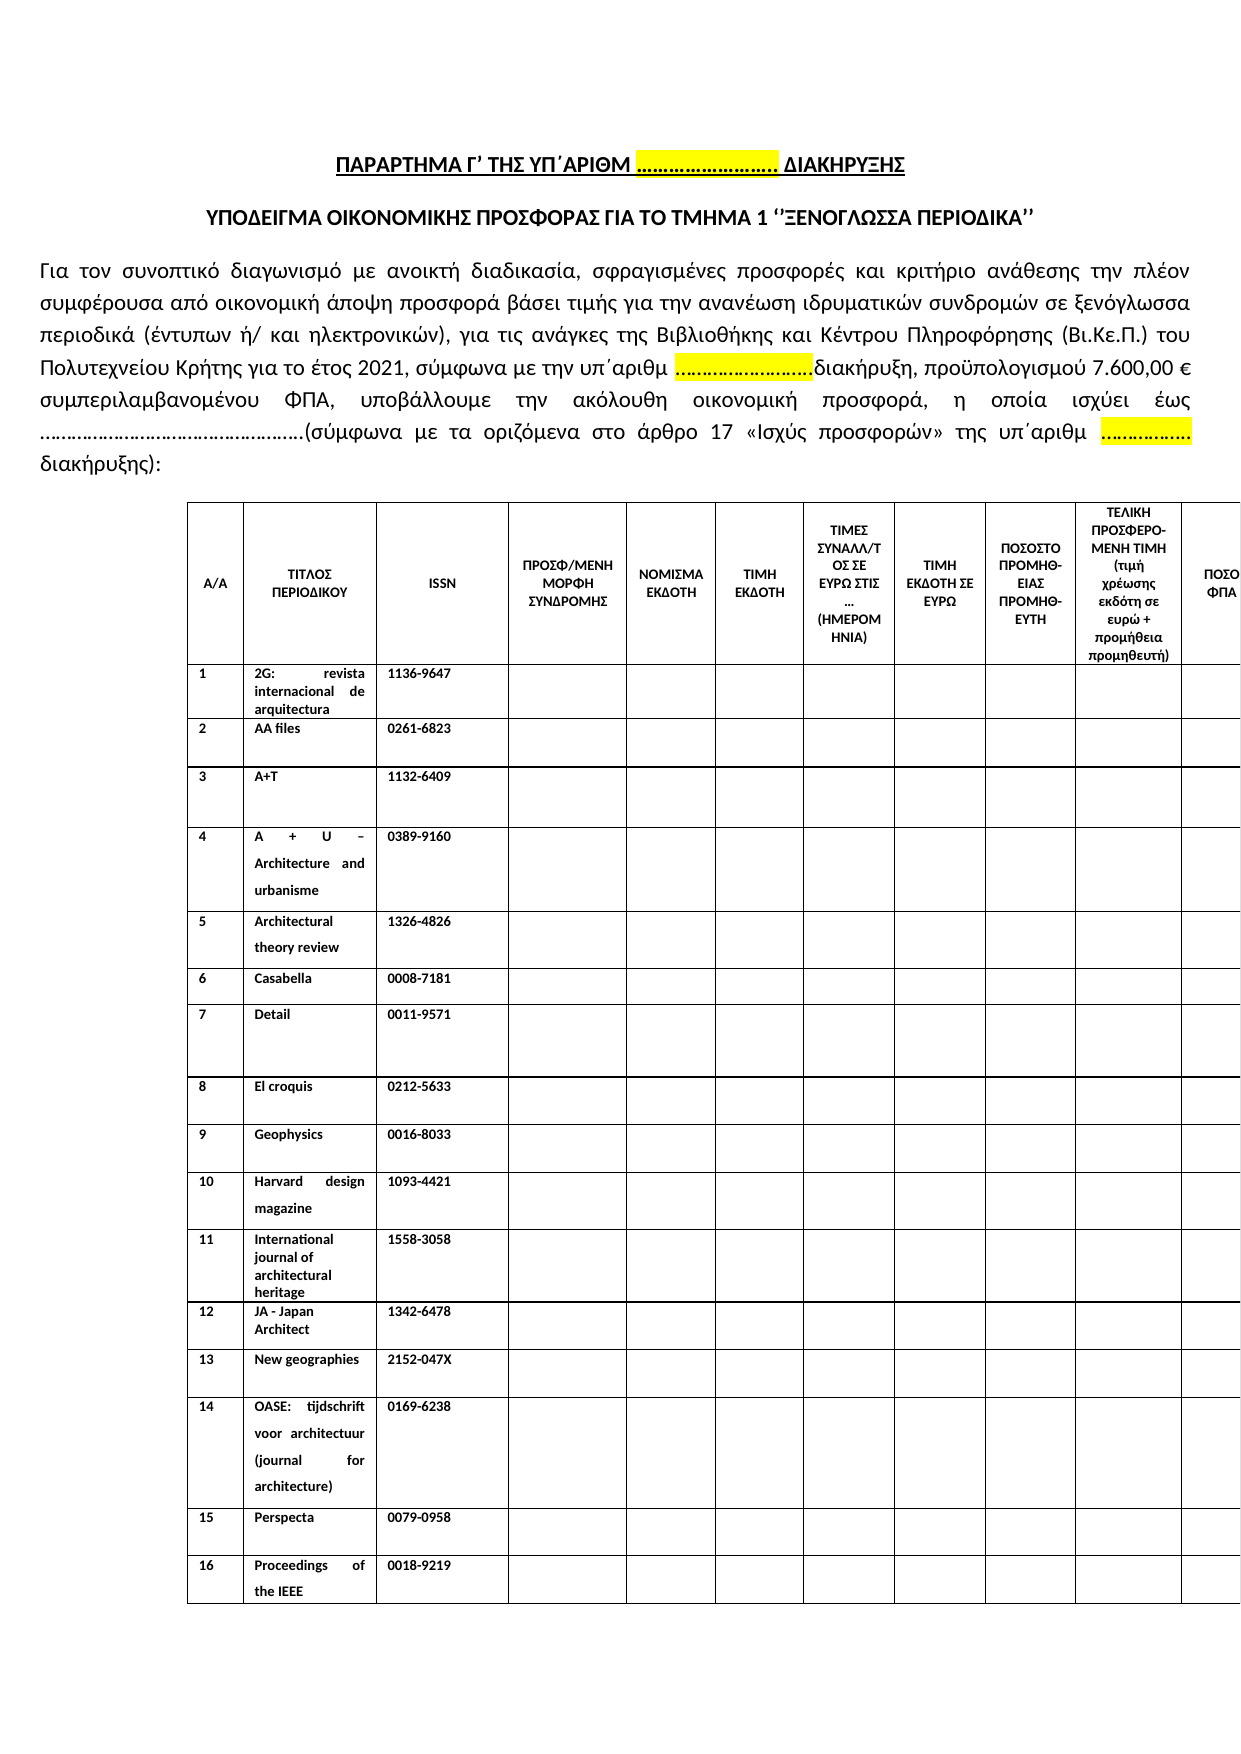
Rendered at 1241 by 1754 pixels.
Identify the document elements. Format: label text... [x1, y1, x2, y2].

table_cell [509, 1350, 626, 1397]
table_cell [509, 1078, 626, 1124]
table_cell [509, 1556, 626, 1603]
table_cell [895, 1509, 985, 1555]
table_cell 2152-047X [377, 1350, 508, 1397]
table_cell [627, 912, 715, 968]
table_cell Architectural theory review [244, 912, 376, 968]
table_cell 2 [188, 719, 243, 766]
table_cell New geographies [244, 1350, 376, 1397]
table_cell AA files [244, 719, 376, 766]
table_cell 0008-7181 [377, 969, 508, 1004]
table_cell 4 [188, 828, 243, 911]
text ΠΑΡΑΡΤΗΜΑ Γ’ ΤΗΣ ΥΠ΄ΑΡΙΘΜ …………………….. ΔΙΑΚΗΡΥΞΗΣ [779, 150, 1053, 178]
table_cell [986, 1078, 1075, 1124]
table_cell [986, 768, 1075, 827]
table_cell OASE: tijdschrift voor architectuur (journal for architecture) [244, 1398, 376, 1507]
table_cell [1182, 1509, 1240, 1555]
table_header ISSN [377, 503, 508, 663]
table_cell [895, 1230, 985, 1301]
table_cell 12 [188, 1303, 243, 1349]
table_cell [627, 665, 715, 718]
table_cell Geophysics [244, 1125, 376, 1172]
table_cell [716, 719, 803, 766]
table_cell [1076, 1125, 1181, 1172]
table_cell [804, 719, 894, 766]
table_cell [1076, 1230, 1181, 1301]
table_cell 0389-9160 [377, 828, 508, 911]
table_cell [986, 665, 1075, 718]
table_cell [716, 1556, 803, 1603]
table_cell [1076, 1350, 1181, 1397]
table_cell [804, 1350, 894, 1397]
table_cell Perspecta [244, 1509, 376, 1555]
table_cell [509, 768, 626, 827]
table_cell [1076, 1078, 1181, 1124]
text Για τον συνοπτικό διαγωνισμό με ανοικτή διαδικασία, σφραγισμένες προσφορές και κριτήριο ανάθεσης την πλέον συμφέρουσα από οικονομική άποψη προσφορά βάσει τιμής για την ανανέωση ιδρυματικών συνδρομών σε ξενόγλωσσα περιοδικά (έντυπων ή/ και ηλεκτρονικών), για τις ανάγκες της Βιβλιοθήκης και Κέντρου Πληροφόρησης (Βι.Κε.Π.) του Πολυτεχνείου Κρήτης για το έτος 2021, σύμφωνα με την υπ΄αριθμ ……………………..διακήρυξη, προϋπολογισμού 7.600,00 € συμπεριλαμβανομένου ΦΠΑ, υποβάλλουμε την ακόλουθη οικονομική προσφορά, η οποία ισχύει έως …………………………………………..(σύμφωνα με τα οριζόμενα στο άρθρο 17 «Ισχύς προσφορών» της υπ΄αριθμ …………….. διακήρυξης): [40, 256, 1192, 477]
table_cell [509, 1509, 626, 1555]
table_cell 1342-6478 [377, 1303, 508, 1349]
table_cell [627, 1173, 715, 1229]
table_cell [986, 1398, 1075, 1507]
table_cell [1182, 1078, 1240, 1124]
table_cell [509, 969, 626, 1004]
table_cell [1076, 1173, 1181, 1229]
table_cell 8 [188, 1078, 243, 1124]
table_cell International journal of architectural heritage [244, 1230, 376, 1301]
table_cell 3 [188, 768, 243, 827]
table_header ΤΙΤΛΟΣ ΠΕΡΙΟΔΙΚΟΥ [244, 503, 376, 663]
table_cell [986, 1173, 1075, 1229]
table_cell 0079-0958 [377, 1509, 508, 1555]
table_cell 9 [188, 1125, 243, 1172]
table_cell 5 [188, 912, 243, 968]
table_cell [509, 1125, 626, 1172]
text ΥΠΟΔΕΙΓΜΑ ΟΙΚΟΝΟΜΙΚΗΣ ΠΡΟΣΦΟΡΑΣ ΓΙΑ ΤΟ ΤΜΗΜΑ 1 ‘’ΞΕΝΟΓΛΩΣΣΑ ΠΕΡΙΟΔΙΚΑ’’ [187, 203, 1053, 231]
table_cell [1076, 912, 1181, 968]
table_cell 0018-9219 [377, 1556, 508, 1603]
table_cell [1076, 665, 1181, 718]
table_cell [716, 1005, 803, 1076]
table_cell [1182, 1125, 1240, 1172]
table_cell [627, 1125, 715, 1172]
table_cell 2G: revista internacional de arquitectura [244, 665, 376, 718]
table_cell [895, 1303, 985, 1349]
table_cell [716, 1125, 803, 1172]
table_cell [509, 912, 626, 968]
table_cell 15 [188, 1509, 243, 1555]
table_header ΤΙΜΕΣ ΣΥΝΑΛΛ/ΤΟΣ ΣΕ ΕΥΡΩ ΣΤΙΣ … (ΗΜΕΡΟΜΗΝΙΑ) [804, 503, 894, 663]
table_cell 0212-5633 [377, 1078, 508, 1124]
table_cell [1076, 828, 1181, 911]
table_cell [627, 768, 715, 827]
table_cell [1076, 1303, 1181, 1349]
text ΠΑΡΑΡΤΗΜΑ Γ’ ΤΗΣ ΥΠ΄ΑΡΙΘΜ …………………….. ΔΙΑΚΗΡΥΞΗΣ [187, 150, 636, 178]
table_cell [1182, 969, 1240, 1004]
table_cell [1182, 1173, 1240, 1229]
table_cell 6 [188, 969, 243, 1004]
table_cell [1182, 665, 1240, 718]
table_cell [804, 768, 894, 827]
table_cell 0169-6238 [377, 1398, 508, 1507]
table_cell [895, 1350, 985, 1397]
table_cell [804, 1173, 894, 1229]
table_cell [986, 719, 1075, 766]
table_cell [804, 1556, 894, 1603]
table_cell [509, 1303, 626, 1349]
table_cell [986, 1005, 1075, 1076]
table_cell [804, 1398, 894, 1507]
table_cell [804, 1078, 894, 1124]
table_cell Detail [244, 1005, 376, 1076]
table_cell El croquis [244, 1078, 376, 1124]
table_cell [627, 828, 715, 911]
table_cell [627, 1556, 715, 1603]
table_cell [804, 1509, 894, 1555]
table_cell [627, 1230, 715, 1301]
table_cell [804, 665, 894, 718]
table_cell [716, 828, 803, 911]
table_cell [716, 912, 803, 968]
table_cell 1136-9647 [377, 665, 508, 718]
table_cell [895, 719, 985, 766]
table_cell A+T [244, 768, 376, 827]
table_cell [895, 665, 985, 718]
table_cell [1076, 1398, 1181, 1507]
table_cell 10 [188, 1173, 243, 1229]
table_cell [509, 1005, 626, 1076]
table_cell 11 [188, 1230, 243, 1301]
table_cell 13 [188, 1350, 243, 1397]
table_cell [509, 719, 626, 766]
table_cell [1182, 1230, 1240, 1301]
table_cell [1182, 912, 1240, 968]
table_cell [716, 1078, 803, 1124]
table_cell [804, 1230, 894, 1301]
table_cell [895, 1173, 985, 1229]
table_cell [1076, 1509, 1181, 1555]
table_cell Casabella [244, 969, 376, 1004]
table_header ΤΙΜΗ ΕΚΔΟΤΗ [716, 503, 803, 663]
table_cell [986, 969, 1075, 1004]
table_cell 1093-4421 [377, 1173, 508, 1229]
table_header ΠΟΣΟΣΤΟ ΠΡΟΜΗΘ-ΕΙΑΣ ΠΡΟΜΗΘ-ΕΥΤΗ [986, 503, 1075, 663]
table_cell [1182, 1398, 1240, 1507]
table_cell [627, 1350, 715, 1397]
table_cell [1182, 1556, 1240, 1603]
table_cell [1182, 719, 1240, 766]
table_cell [895, 1398, 985, 1507]
table_cell [627, 1509, 715, 1555]
table_cell [1182, 1303, 1240, 1349]
table_header ΠΡΟΣΦ/ΜΕΝΗ ΜΟΡΦΗ ΣΥΝΔΡΟΜΗΣ [509, 503, 626, 663]
table_cell [986, 912, 1075, 968]
table_cell 0011-9571 [377, 1005, 508, 1076]
table_cell [1076, 719, 1181, 766]
table_cell [1182, 768, 1240, 827]
table_cell [509, 1230, 626, 1301]
table_cell 16 [188, 1556, 243, 1603]
table_cell 1132-6409 [377, 768, 508, 827]
table_cell [986, 1125, 1075, 1172]
table_cell 1326-4826 [377, 912, 508, 968]
table_cell JA - Japan Architect [244, 1303, 376, 1349]
table_cell [1076, 969, 1181, 1004]
table_cell 7 [188, 1005, 243, 1076]
table_cell [986, 1303, 1075, 1349]
table_cell 1 [188, 665, 243, 718]
table_cell [1182, 1005, 1240, 1076]
table_cell [895, 1556, 985, 1603]
table_cell Harvard design magazine [244, 1173, 376, 1229]
table_cell [509, 1398, 626, 1507]
table_cell [804, 969, 894, 1004]
table_cell [986, 1509, 1075, 1555]
table_cell 1558-3058 [377, 1230, 508, 1301]
table_cell [1182, 1350, 1240, 1397]
table_cell [986, 1556, 1075, 1603]
table_cell [627, 1398, 715, 1507]
table_cell [627, 969, 715, 1004]
table_cell [895, 1078, 985, 1124]
table_cell [1076, 1556, 1181, 1603]
table_cell [895, 1125, 985, 1172]
table_cell [627, 1303, 715, 1349]
table_cell [804, 828, 894, 911]
table_cell [627, 719, 715, 766]
table_header ΝΟΜΙΣΜΑ ΕΚΔΟΤΗ [627, 503, 715, 663]
table_cell [986, 828, 1075, 911]
table_header ΠΟΣΟ ΦΠΑ [1182, 503, 1240, 663]
table_cell [804, 1303, 894, 1349]
table_cell [716, 1230, 803, 1301]
table_cell [895, 1005, 985, 1076]
table_cell [716, 1173, 803, 1229]
table_cell [627, 1078, 715, 1124]
table_cell [509, 1173, 626, 1229]
table_cell [895, 969, 985, 1004]
table_cell [1076, 768, 1181, 827]
table_cell Proceedings of the IEEE [244, 1556, 376, 1603]
table_cell 14 [188, 1398, 243, 1507]
table_cell 0261-6823 [377, 719, 508, 766]
table_cell [986, 1230, 1075, 1301]
table_cell [1076, 1005, 1181, 1076]
table_cell [804, 1005, 894, 1076]
table_cell [716, 1303, 803, 1349]
table_cell [716, 969, 803, 1004]
table_cell [509, 665, 626, 718]
table_cell [716, 768, 803, 827]
table_cell [716, 1398, 803, 1507]
table_cell [1182, 828, 1240, 911]
table_cell [986, 1350, 1075, 1397]
table_cell [804, 912, 894, 968]
table_cell [804, 1125, 894, 1172]
table_cell [716, 1350, 803, 1397]
table_cell 0016-8033 [377, 1125, 508, 1172]
table_cell [895, 768, 985, 827]
table_cell [509, 828, 626, 911]
table_header ΤΕΛΙΚΗ ΠΡΟΣΦΕΡΟ-ΜΕΝΗ ΤΙΜΗ (τιμή χρέωσης εκδότη σε ευρώ + προμήθεια προμηθευτή) [1076, 503, 1181, 663]
table_cell [716, 665, 803, 718]
table_cell A + U – Architecture and urbanisme [244, 828, 376, 911]
table_cell [895, 828, 985, 911]
table_cell [627, 1005, 715, 1076]
table_cell [716, 1509, 803, 1555]
table_header A/A [188, 503, 243, 663]
table_cell [895, 912, 985, 968]
table_header ΤΙΜΗ ΕΚΔΟΤΗ ΣΕ ΕΥΡΩ [895, 503, 985, 663]
